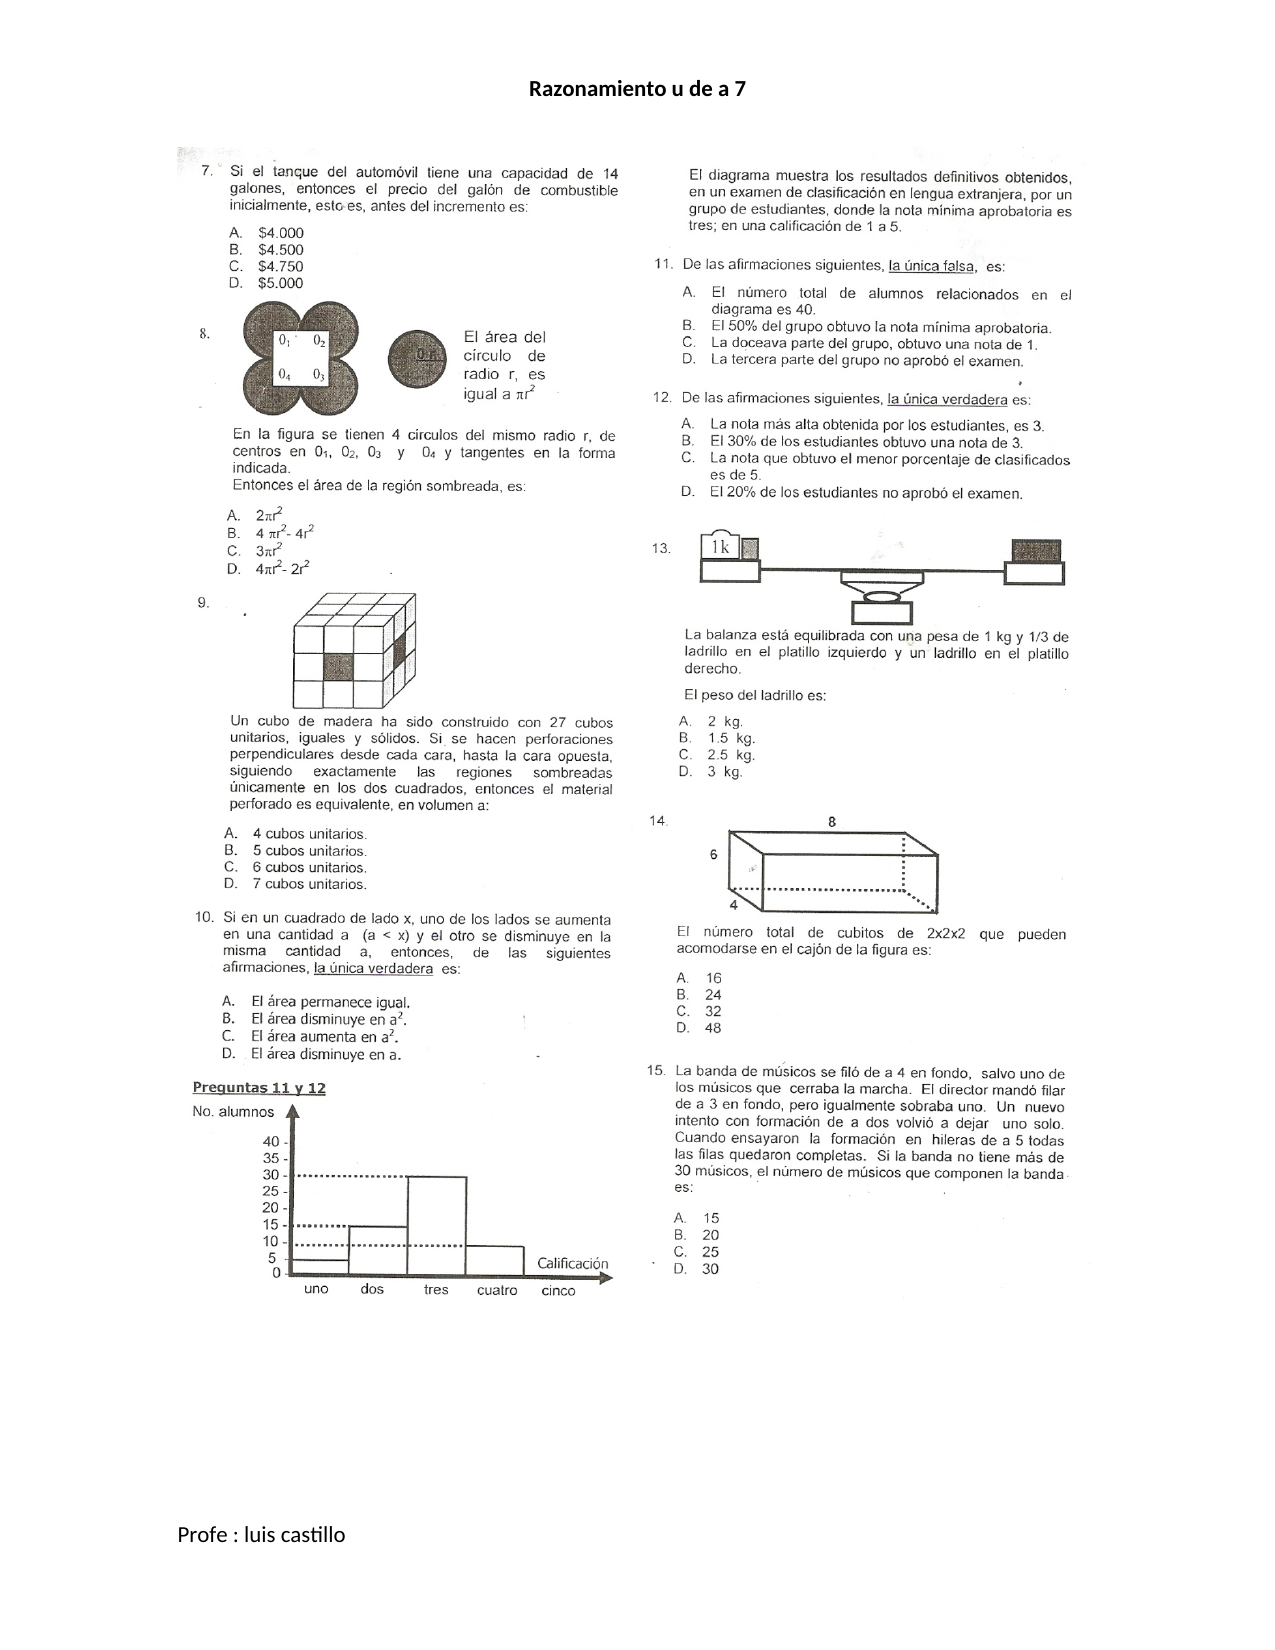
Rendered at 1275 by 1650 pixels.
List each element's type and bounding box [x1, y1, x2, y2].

picture [177, 147, 1098, 1328]
